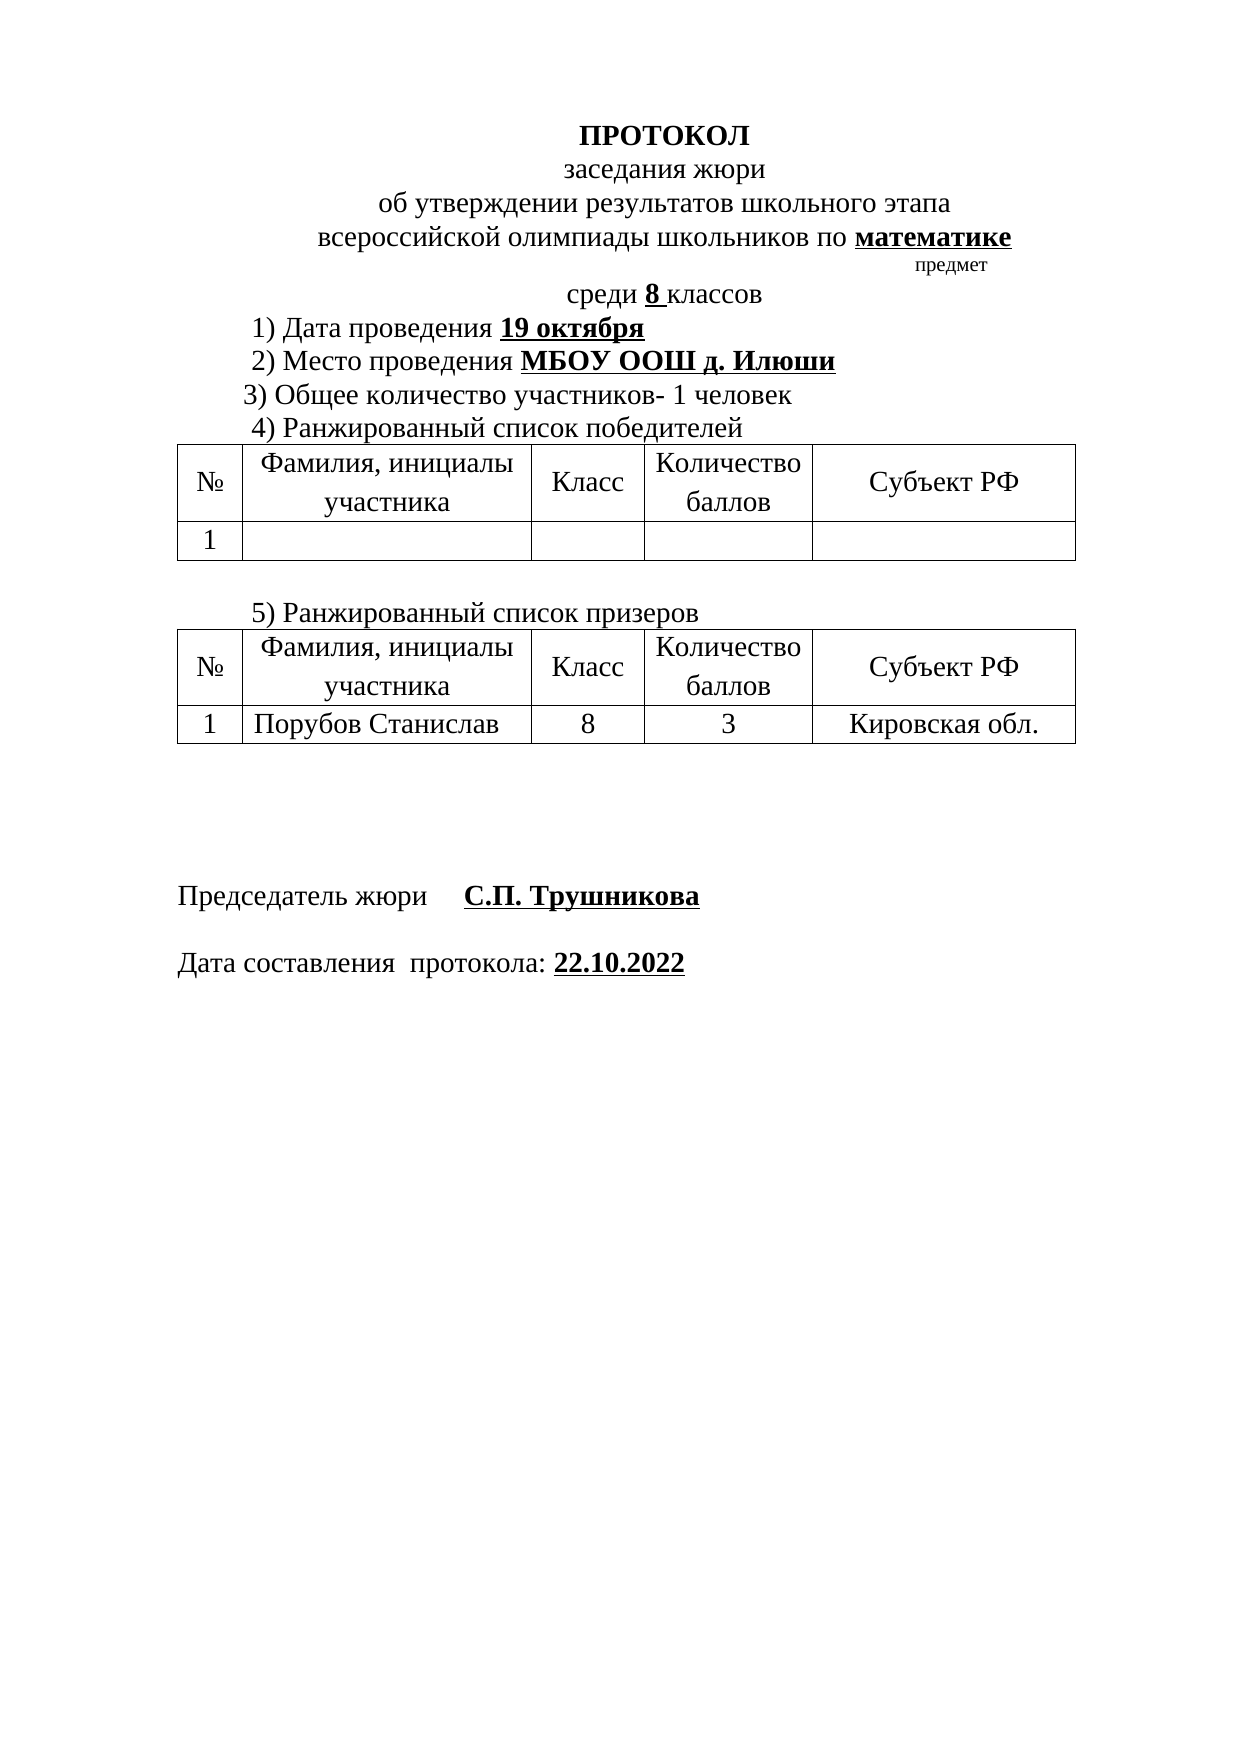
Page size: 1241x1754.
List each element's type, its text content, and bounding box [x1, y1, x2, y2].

table_header Количество баллов [645, 445, 812, 521]
table_cell 1 [178, 706, 242, 743]
text всероссийской олимпиады школьников по математике [177, 219, 1152, 252]
table_cell [813, 522, 1075, 560]
table_cell Кировская обл. [813, 706, 1075, 743]
text предмет [177, 252, 1152, 276]
text 3) Общее количество участников- 1 человек [177, 377, 1152, 411]
table_header № [178, 630, 242, 705]
table_cell [645, 522, 812, 560]
text Председатель жюри С.П. Трушникова [177, 878, 1152, 912]
text Протокол [177, 118, 1152, 152]
text 5) Ранжированный список призеров [177, 595, 1152, 628]
text об утверждении результатов школьного этапа [177, 185, 1152, 219]
text среди 8 классов [177, 276, 1152, 310]
table_cell 1 [178, 522, 242, 560]
table_cell [532, 522, 644, 560]
table_header № [178, 445, 242, 521]
text Дата составления протокола: 22.10.2022 [177, 946, 1152, 979]
table_cell 3 [645, 706, 812, 743]
table_cell Порубов Станислав [243, 706, 531, 743]
text 4) Ранжированный список победителей [177, 411, 1152, 444]
table_cell [243, 522, 531, 560]
table_header Фамилия, инициалы участника [243, 445, 531, 521]
table_header Класс [532, 445, 644, 521]
table_header Субъект РФ [813, 445, 1075, 521]
table_header Субъект РФ [813, 630, 1075, 705]
table_header Класс [532, 630, 644, 705]
table_header Фамилия, инициалы участника [243, 630, 531, 705]
text 2) Место проведения МБОУ ООШ д. Илюши [177, 343, 1152, 377]
table_cell 8 [532, 706, 644, 743]
text 1) Дата проведения 19 октября [177, 310, 1152, 343]
text заседания жюри [177, 152, 1152, 185]
table_header Количество баллов [645, 630, 812, 705]
